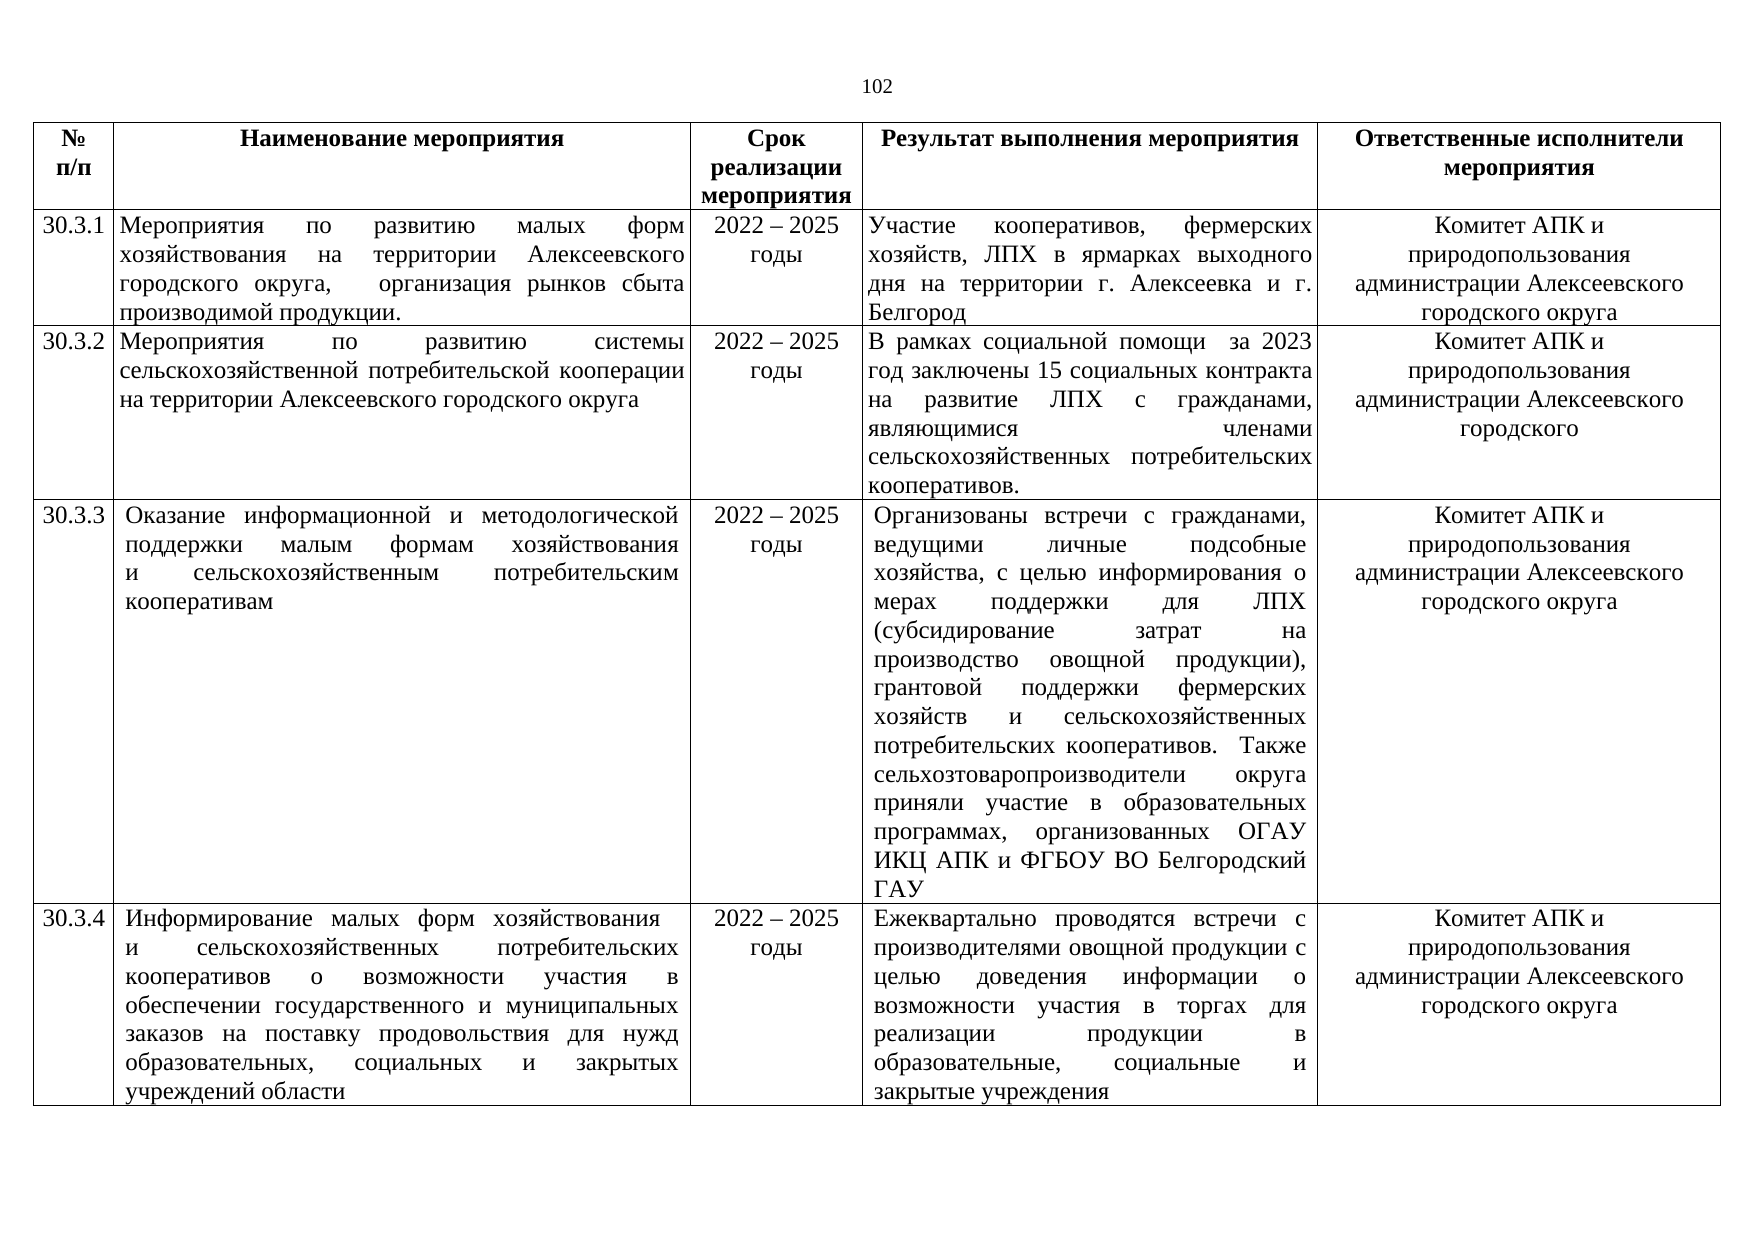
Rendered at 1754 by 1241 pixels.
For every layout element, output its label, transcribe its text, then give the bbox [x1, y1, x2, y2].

table_cell 2022 – 2025 годы [691, 500, 862, 902]
table_cell Оказание информационной и методологической поддержки малым формам хозяйствования и сельскохозяйственным потребительским кооперативам [114, 500, 690, 902]
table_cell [1318, 904, 1720, 1105]
table_cell В рамках социальной помощи за 2023 год заключены 15 социальных контракта на развитие ЛПХ с гражданами, являющимися членами сельскохозяйственных потребительских кооперативов. [863, 326, 1317, 499]
table_cell Мероприятия по развитию малых форм хозяйствования на территории Алексеевского городского округа, организация рынков сбыта производимой продукции. [114, 210, 690, 325]
table_cell Комитет АПК и природопользования администрации Алексеевского городского [1318, 326, 1720, 499]
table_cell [863, 904, 1317, 1105]
table_cell Комитет АПК и природопользования администрации Алексеевского городского округа [1318, 210, 1720, 325]
table_cell 30.3.3 [34, 500, 113, 902]
table_cell 30.3.4 [34, 904, 113, 1105]
table_cell 30.3.1 [34, 210, 113, 325]
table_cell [114, 904, 690, 1105]
table_header Результат выполнения мероприятия [863, 123, 1317, 209]
table_header Ответственные исполнители мероприятия [1318, 123, 1720, 209]
table_cell Организованы встречи с гражданами, ведущими личные подсобные хозяйства, с целью информирования о мерах поддержки для ЛПХ (субсидирование затрат на производство овощной продукции), грантовой поддержки фермерских хозяйств и сельскохозяйственных потребительских кооперативов. Также сельхозтоваропроизводители округа приняли участие в образовательных программах, организованных ОГАУ ИКЦ АПК и ФГБОУ ВО Белгородский ГАУ [863, 500, 1317, 902]
table_header № п/п [34, 123, 113, 209]
table_cell 2022 – 2025 годы [691, 904, 862, 1105]
table_cell 2022 – 2025 годы [691, 210, 862, 325]
table_cell Участие кооперативов, фермерских хозяйств, ЛПХ в ярмарках выходного дня на территории г. Алексеевка и г. Белгород [863, 210, 1317, 325]
table_cell 30.3.2 [34, 326, 113, 499]
table_cell 2022 – 2025 годы [691, 326, 862, 499]
table_cell Комитет АПК и природопользования администрации Алексеевского городского округа [1318, 500, 1720, 902]
table_header Срок реализации мероприятия [691, 123, 862, 209]
table_header Наименование мероприятия [114, 123, 690, 209]
table_cell Мероприятия по развитию системы сельскохозяйственной потребительской кооперации на территории Алексеевского городского округа [114, 326, 690, 499]
